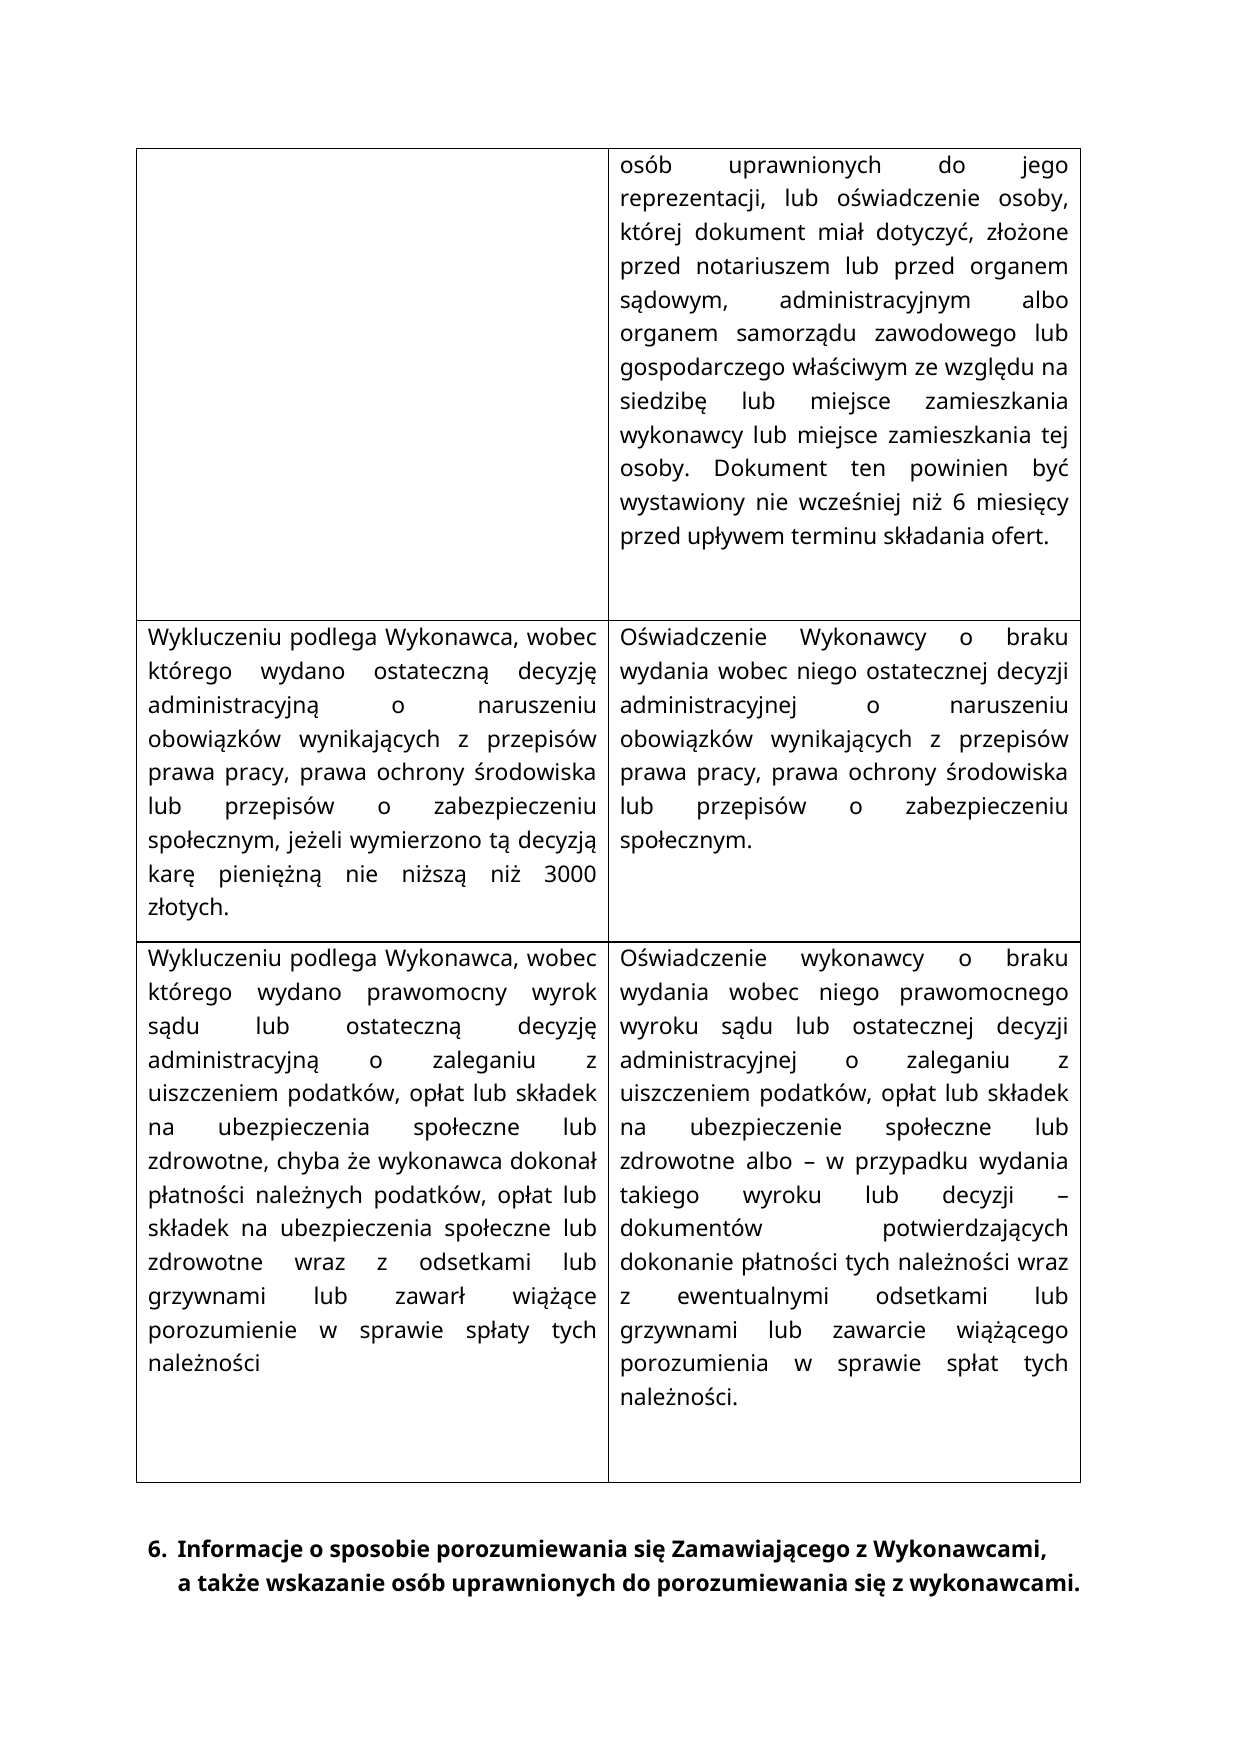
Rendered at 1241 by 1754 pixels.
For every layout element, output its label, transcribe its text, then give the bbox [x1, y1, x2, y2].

table_cell Wykluczeniu podlega Wykonawca, wobec którego wydano prawomocny wyrok sądu lub ostateczną decyzję administracyjną o zaleganiu z uiszczeniem podatków, opłat lub składek na ubezpieczenia społeczne lub zdrowotne, chyba że wykonawca dokonał płatności należnych podatków, opłat lub składek na ubezpieczenia społeczne lub zdrowotne wraz z odsetkami lub grzywnami lub zawarł wiążące porozumienie w sprawie spłaty tych należności [137, 943, 608, 1482]
table_cell Oświadczenie Wykonawcy o braku wydania wobec niego ostatecznej decyzji administracyjnej o naruszeniu obowiązków wynikających z przepisów prawa pracy, prawa ochrony środowiska lub przepisów o zabezpieczeniu społecznym. [609, 621, 1080, 941]
list a także wskazanie osób uprawnionych do porozumiewania się z wykonawcami. [177, 1567, 1093, 1598]
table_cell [609, 149, 1080, 620]
list Informacje o sposobie porozumiewania się Zamawiającego z Wykonawcami, [148, 1533, 1093, 1564]
table_cell Oświadczenie wykonawcy o braku wydania wobec niego prawomocnego wyroku sądu lub ostatecznej decyzji administracyjnej o zaleganiu z uiszczeniem podatków, opłat lub składek na ubezpieczenie społeczne lub zdrowotne albo – w przypadku wydania takiego wyroku lub decyzji – dokumentów potwierdzających dokonanie płatności tych należności wraz z ewentualnymi odsetkami lub grzywnami lub zawarcie wiążącego porozumienia w sprawie spłat tych należności. [609, 943, 1080, 1482]
table_cell Wykluczeniu podlega Wykonawca, wobec którego wydano ostateczną decyzję administracyjną o naruszeniu obowiązków wynikających z przepisów prawa pracy, prawa ochrony środowiska lub przepisów o zabezpieczeniu społecznym, jeżeli wymierzono tą decyzją karę pieniężną nie niższą niż 3000 złotych. [137, 621, 608, 941]
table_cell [137, 149, 608, 620]
